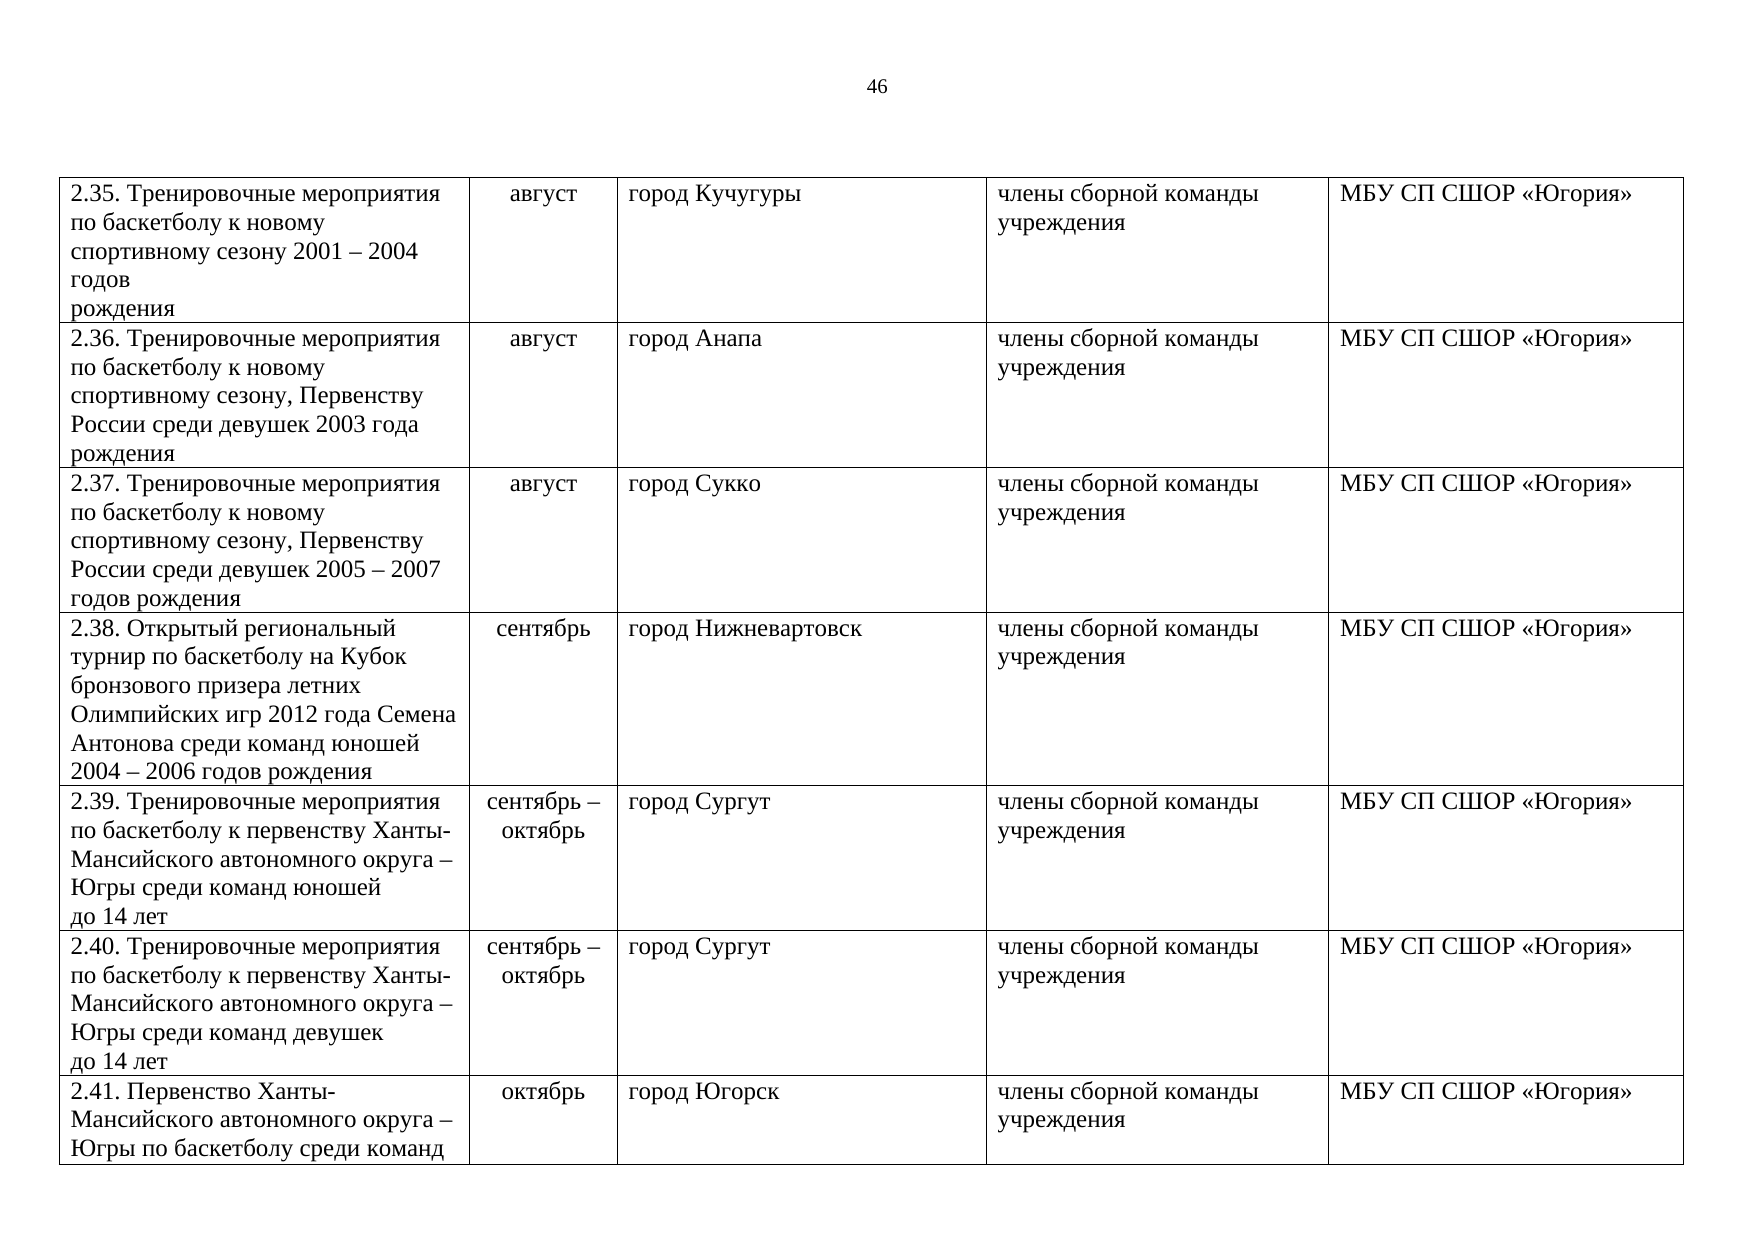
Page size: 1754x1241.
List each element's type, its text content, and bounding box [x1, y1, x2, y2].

table_cell город Сукко [618, 468, 986, 612]
table_cell город Кучугуры [618, 178, 986, 322]
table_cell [987, 178, 1328, 322]
table_cell 2.38. Открытый региональный турнир по баскетболу на Кубок бронзового призера летних Олимпийских игр 2012 года Семена Антонова среди команд юношей 2004 – 2006 годов рождения [60, 613, 469, 785]
table_cell город Югорск [618, 1076, 986, 1164]
table_cell МБУ СП СШОР «Югория» [1329, 613, 1683, 785]
table_cell август [470, 468, 617, 612]
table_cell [60, 1076, 469, 1164]
table_cell город Сургут [618, 786, 986, 930]
table_cell МБУ СП СШОР «Югория» [1329, 786, 1683, 930]
table_cell члены сборной команды учреждения [987, 931, 1328, 1075]
table_cell сентябрь – октябрь [470, 786, 617, 930]
table_cell октябрь [470, 1076, 617, 1164]
table_cell члены сборной команды учреждения [987, 786, 1328, 930]
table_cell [987, 1076, 1328, 1164]
table_cell город Сургут [618, 931, 986, 1075]
table_cell город Анапа [618, 323, 986, 467]
table_cell члены сборной команды учреждения [987, 613, 1328, 785]
table_cell 2.35. Тренировочные мероприятия по баскетболу к новому спортивному сезону 2001 – 2004 годов рождения [60, 178, 469, 322]
table_cell МБУ СП СШОР «Югория» [1329, 178, 1683, 322]
table_cell август [470, 323, 617, 467]
table_cell 2.36. Тренировочные мероприятия по баскетболу к новому спортивному сезону, Первенству России среди девушек 2003 года рождения [60, 323, 469, 467]
table_cell 2.39. Тренировочные мероприятия по баскетболу к первенству Ханты-Мансийского автономного округа – Югры среди команд юношей до 14 лет [60, 786, 469, 930]
table_cell члены сборной команды учреждения [987, 468, 1328, 612]
table_cell сентябрь – октябрь [470, 931, 617, 1075]
table_cell 2.40. Тренировочные мероприятия по баскетболу к первенству Ханты-Мансийского автономного округа – Югры среди команд девушек до 14 лет [60, 931, 469, 1075]
table_cell МБУ СП СШОР «Югория» [1329, 931, 1683, 1075]
table_cell август [470, 178, 617, 322]
table_cell МБУ СП СШОР «Югория» [1329, 323, 1683, 467]
table_cell город Нижневартовск [618, 613, 986, 785]
table_cell члены сборной команды учреждения [987, 323, 1328, 467]
table_cell 2.37. Тренировочные мероприятия по баскетболу к новому спортивному сезону, Первенству России среди девушек 2005 – 2007 годов рождения [60, 468, 469, 612]
table_cell МБУ СП СШОР «Югория» [1329, 468, 1683, 612]
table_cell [1329, 1076, 1683, 1164]
table_cell сентябрь [470, 613, 617, 785]
